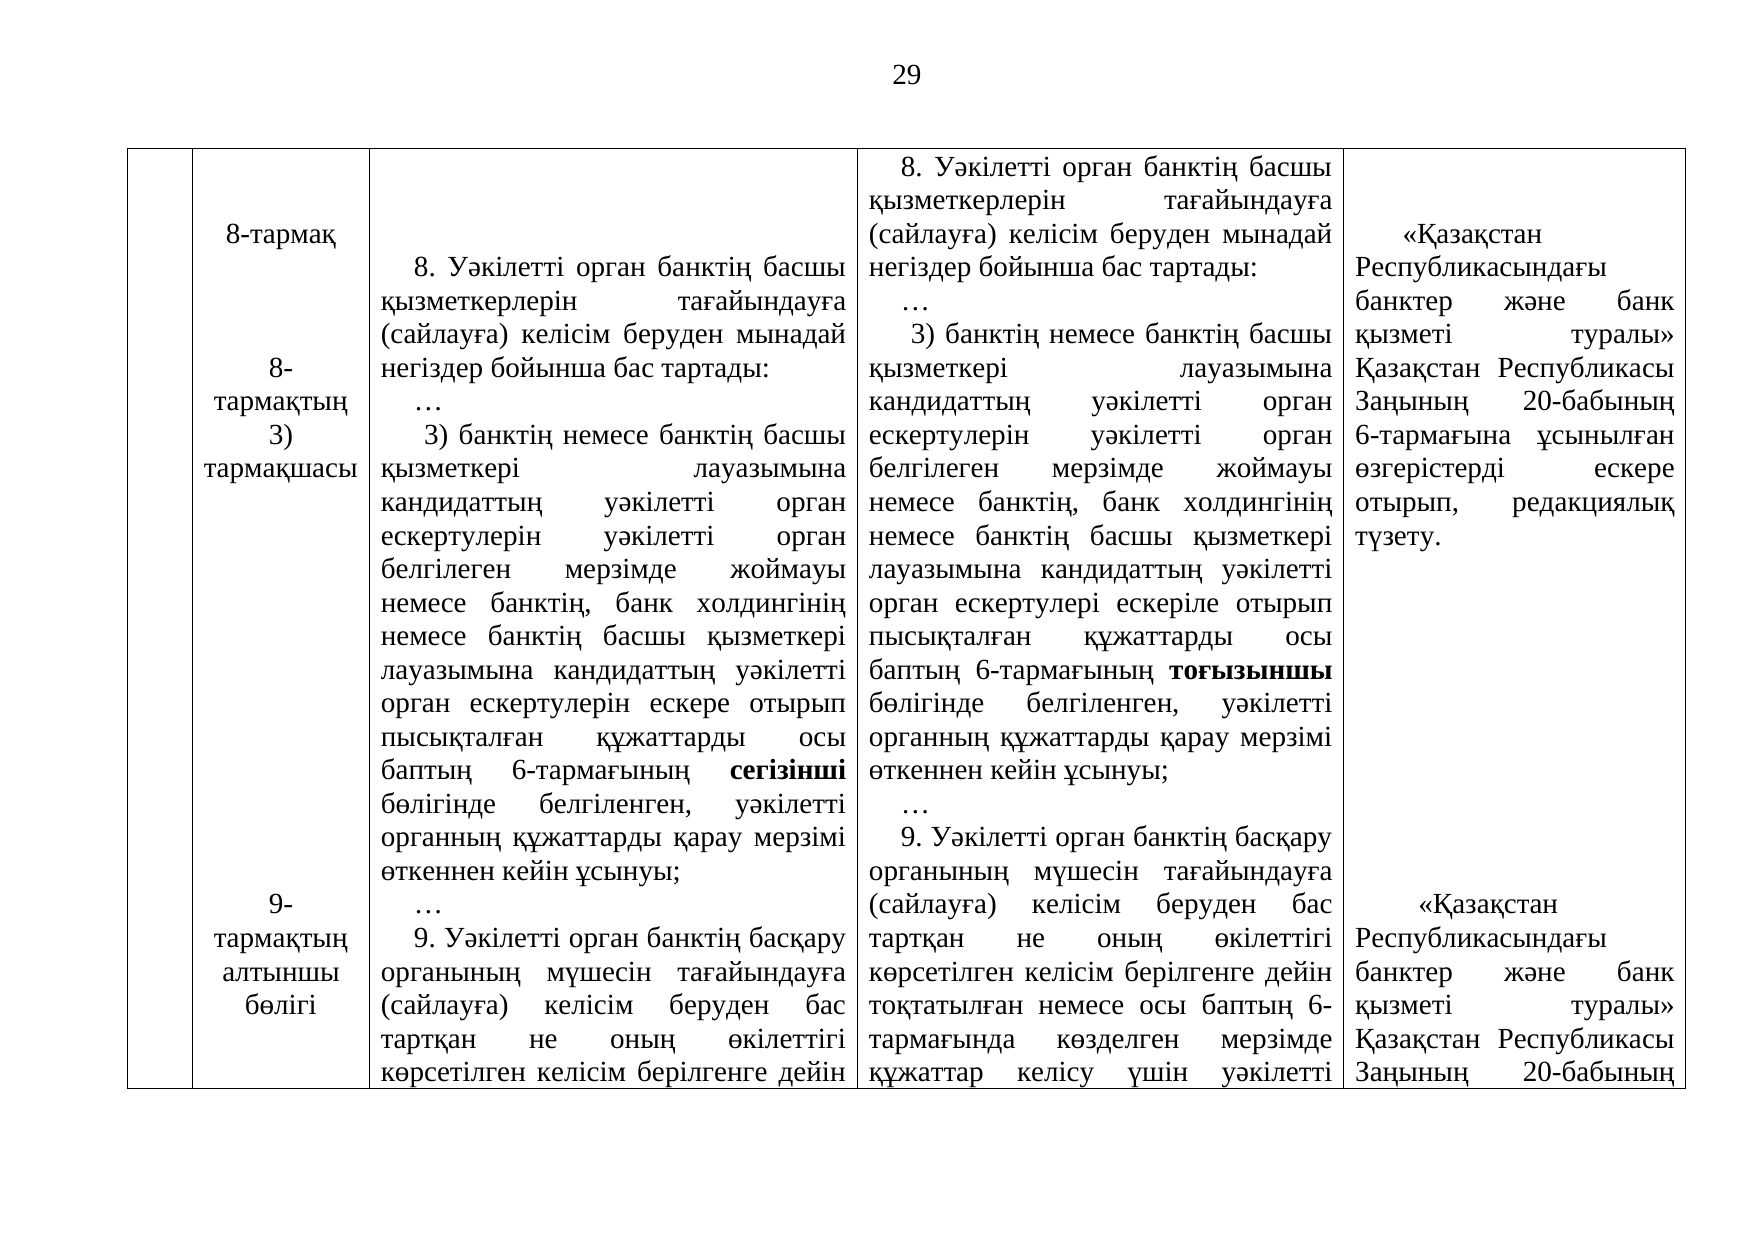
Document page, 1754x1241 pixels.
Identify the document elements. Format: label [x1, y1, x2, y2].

table_cell [1344, 149, 1685, 1088]
table_cell [193, 149, 369, 1088]
table_cell [370, 149, 857, 1088]
table_cell [858, 149, 1343, 1088]
table_cell [128, 149, 192, 1088]
